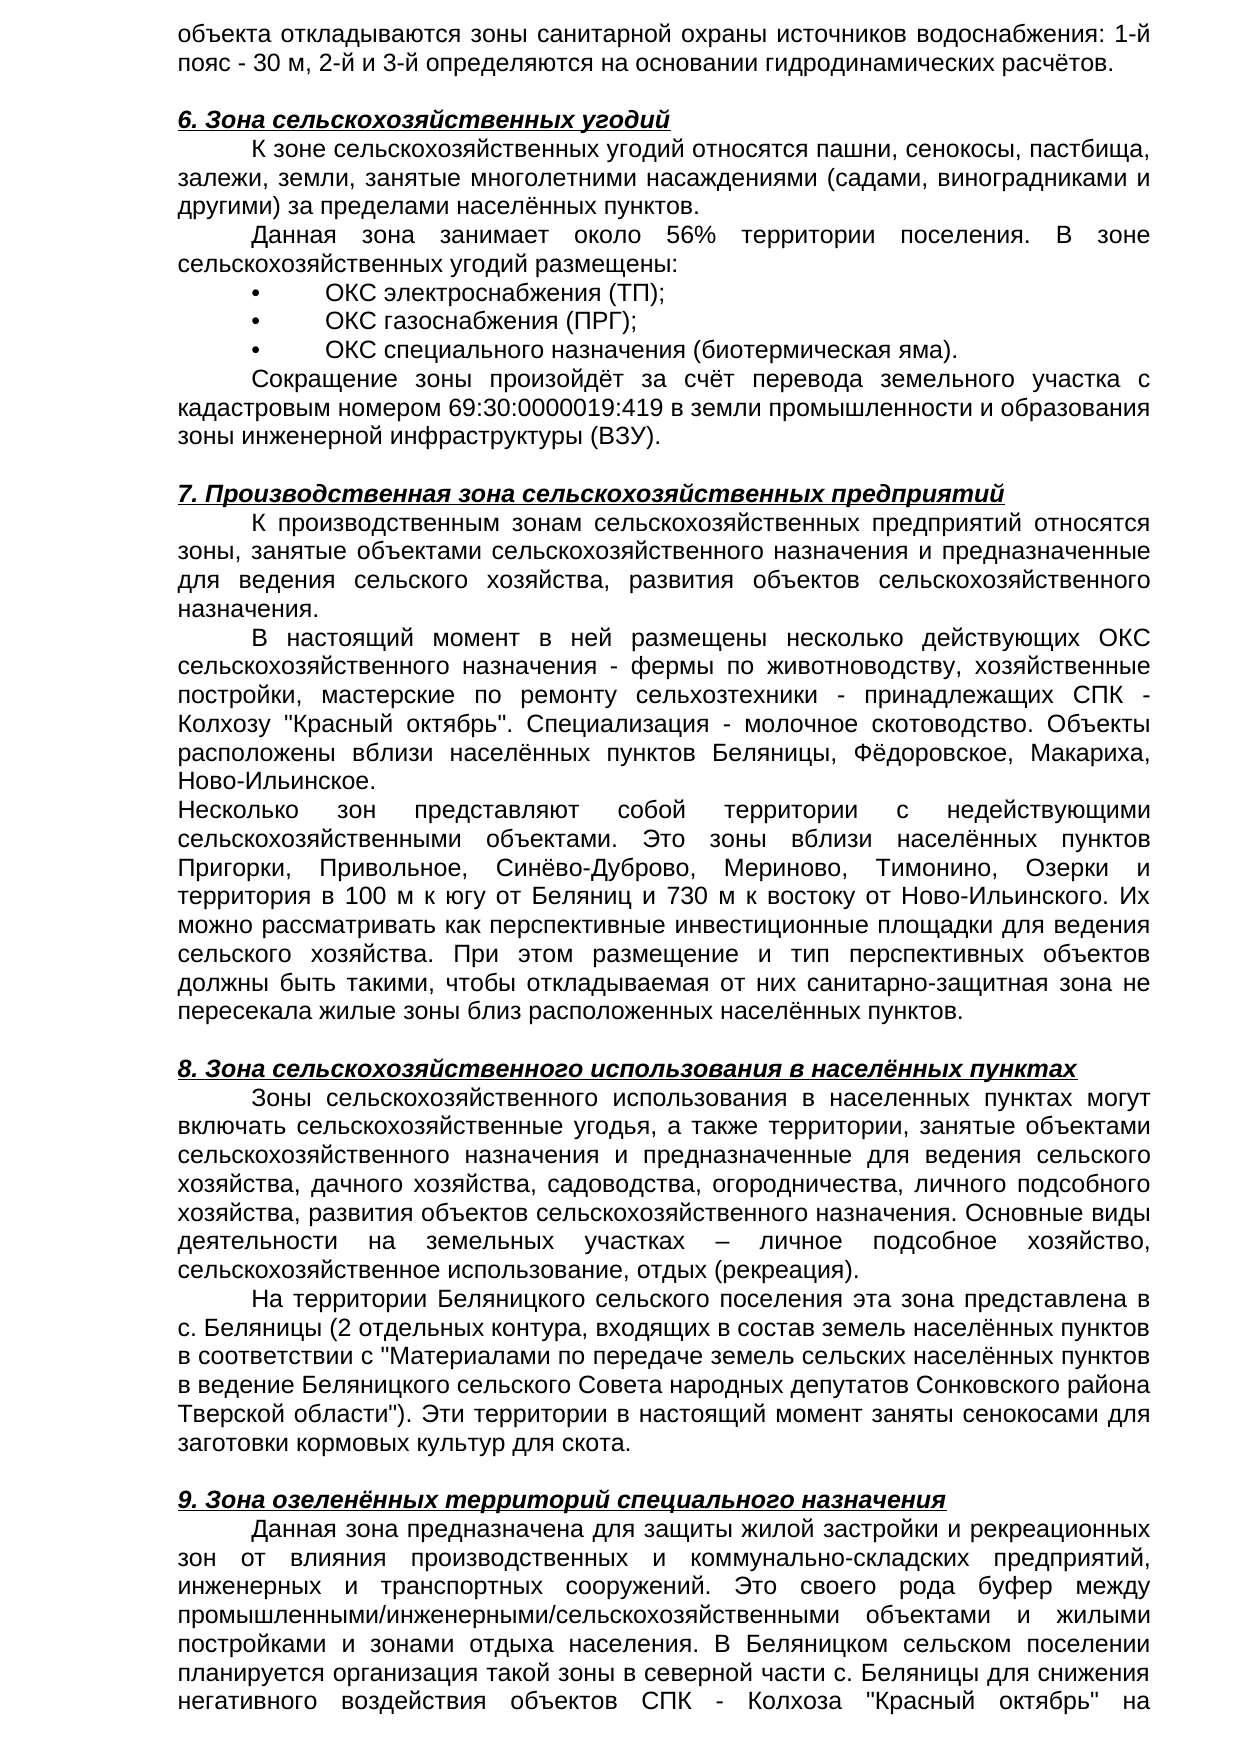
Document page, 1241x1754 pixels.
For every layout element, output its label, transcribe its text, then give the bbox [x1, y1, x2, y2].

text К производственным зонам сельскохозяйственных предприятий относятся зоны, занятые объектами сельскохозяйственного назначения и предназначенные для ведения сельского хозяйства, развития объектов сельскохозяйственного назначения. [177, 507, 1152, 622]
text Сокращение зоны произойдёт за счёт перевода земельного участка с кадастровым номером 69:30:0000019:419 в земли промышленности и образования зоны инженерной инфраструктуры (ВЗУ). [177, 364, 1152, 450]
text К зоне сельскохозяйственных угодий относятся пашни, сенокосы, пастбища, залежи, земли, занятые многолетними насаждениями (садами, виноградниками и другими) за пределами населённых пунктов. [177, 134, 1152, 220]
text 6. Зона сельскохозяйственных угодий [177, 105, 1152, 134]
text 7. Производственная зона сельскохозяйственных предприятий [177, 479, 1152, 507]
text Несколько зон представляют собой территории с недействующими сельскохозяйственными объектами. Это зоны вблизи населённых пунктов Пригорки, Привольное, Синёво-Дуброво, Мериново, Тимонино, Озерки и территория в 100 м к югу от Беляниц и 730 м к востоку от Ново-Ильинского. Их можно рассматривать как перспективные инвестиционные площадки для ведения сельского хозяйства. При этом размещение и тип перспективных объектов должны быть такими, чтобы откладываемая от них санитарно-защитная зона не пересекала жилые зоны близ расположенных населённых пунктов. [177, 795, 1152, 1025]
text 8. Зона сельскохозяйственного использования в населённых пунктах [177, 1054, 1152, 1082]
text В настоящий момент в ней размещены несколько действующих ОКС сельскохозяйственного назначения - фермы по животноводству, хозяйственные постройки, мастерские по ремонту сельхозтехники - принадлежащих СПК - Колхозу "Красный октябрь". Специализация - молочное скотоводство. Объекты расположены вблизи населённых пунктов Беляницы, Фёдоровское, Макариха, Ново-Ильинское. [177, 622, 1152, 795]
text Зоны сельскохозяйственного использования в населенных пунктах могут включать сельскохозяйственные угодья, а также территории, занятые объектами сельскохозяйственного назначения и предназначенные для ведения сельского хозяйства, дачного хозяйства, садоводства, огородничества, личного подсобного хозяйства, развития объектов сельскохозяйственного назначения. Основные виды деятельности на земельных участках – личное подсобное хозяйство, сельскохозяйственное использование, отдых (рекреация). [177, 1082, 1152, 1284]
text 9. Зона озеленённых территорий специального назначения [177, 1485, 1152, 1514]
text • ОКС специального назначения (биотермическая яма). [177, 335, 1152, 364]
text • ОКС электроснабжения (ТП); [177, 277, 1152, 306]
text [177, 19, 1152, 76]
text • ОКС газоснабжения (ПРГ); [177, 306, 1152, 335]
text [177, 1514, 1152, 1715]
text На территории Беляницкого сельского поселения эта зона представлена в с. Беляницы (2 отдельных контура, входящих в состав земель населённых пунктов в соответствии с "Материалами по передаче земель сельских населённых пунктов в ведение Беляницкого сельского Совета народных депутатов Сонковского района Тверской области"). Эти территории в настоящий момент заняты сенокосами для заготовки кормовых культур для скота. [177, 1284, 1152, 1456]
text Данная зона занимает около 56% территории поселения. В зоне сельскохозяйственных угодий размещены: [177, 220, 1152, 277]
